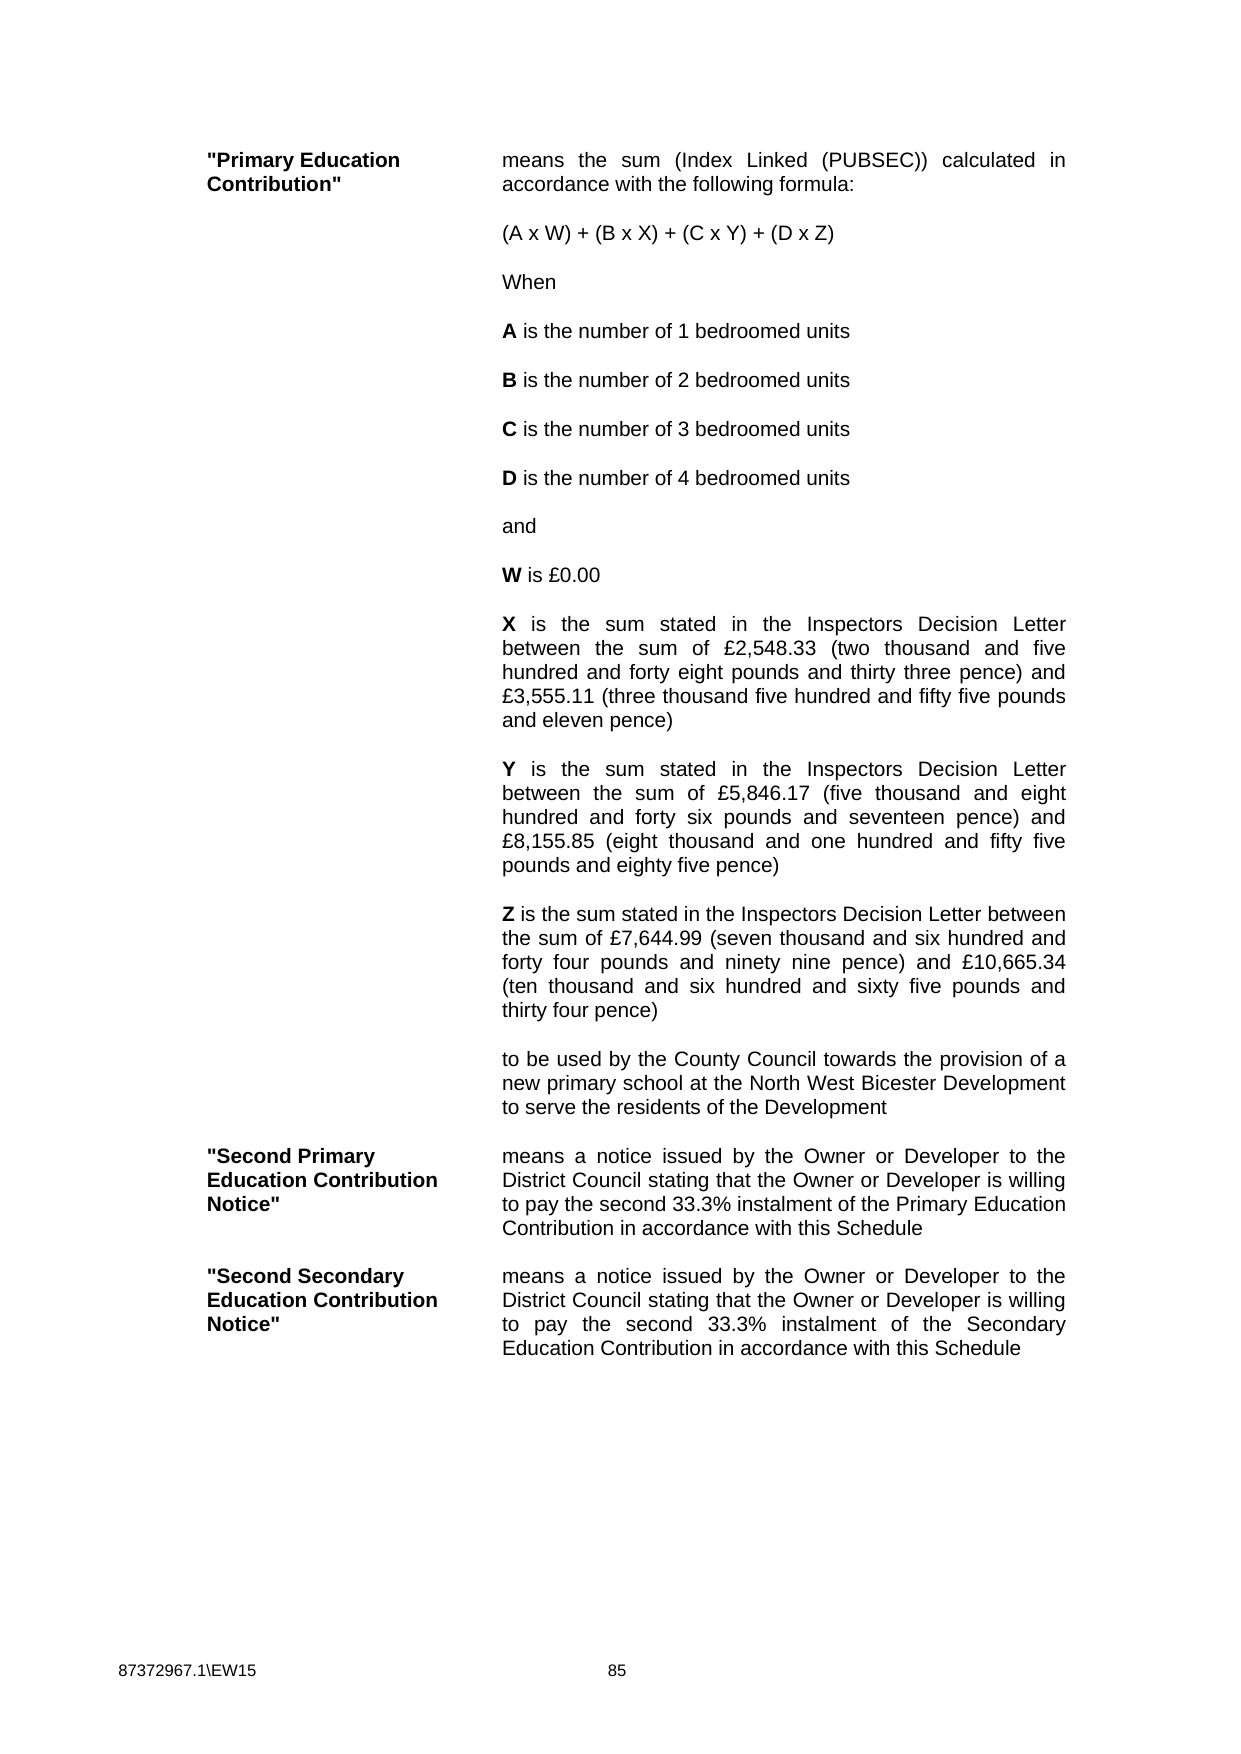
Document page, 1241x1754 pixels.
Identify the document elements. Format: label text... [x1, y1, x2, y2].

table_cell "Primary Education Contribution" [195, 148, 491, 1143]
table_cell means a notice issued by the Owner or Developer to the District Council stating that the Owner or Developer is willing to pay the second 33.3% instalment of the Primary Education Contribution in accordance with this Schedule [491, 1144, 1078, 1264]
table_cell "Second Secondary Education Contribution Notice" [195, 1264, 491, 1385]
table_cell "Second Primary Education Contribution Notice" [195, 1144, 491, 1264]
table_cell means a notice issued by the Owner or Developer to the District Council stating that the Owner or Developer is willing to pay the second 33.3% instalment of the Secondary Education Contribution in accordance with this Schedule [491, 1264, 1078, 1385]
table_cell means the sum (Index Linked (PUBSEC)) calculated in accordance with the following formula: (A x W) + (B x X) + (C x Y) + (D x Z) When A is the number of 1 bedroomed units B is the number of 2 bedroomed units C is the number of 3 bedroomed units D is the number of 4 bedroomed units and W is £0.00 X is the sum stated in the Inspectors Decision Letter between the sum of £2,548.33 (two thousand and five hundred and forty eight pounds and thirty three pence) and £3,555.11 (three thousand five hundred and fifty five pounds and eleven pence) Y is the sum stated in the Inspectors Decision Letter between the sum of £5,846.17 (five thousand and eight hundred and forty six pounds and seventeen pence) and £8,155.85 (eight thousand and one hundred and fifty five pounds and eighty five pence) Z is the sum stated in the Inspectors Decision Letter between the sum of £7,644.99 (seven thousand and six hundred and forty four pounds and ninety nine pence) and £10,665.34 (ten thousand and six hundred and sixty five pounds and thirty four pence) to be used by the County Council towards the provision of a new primary school at the North West Bicester Development to serve the residents of the Development [491, 148, 1078, 1143]
